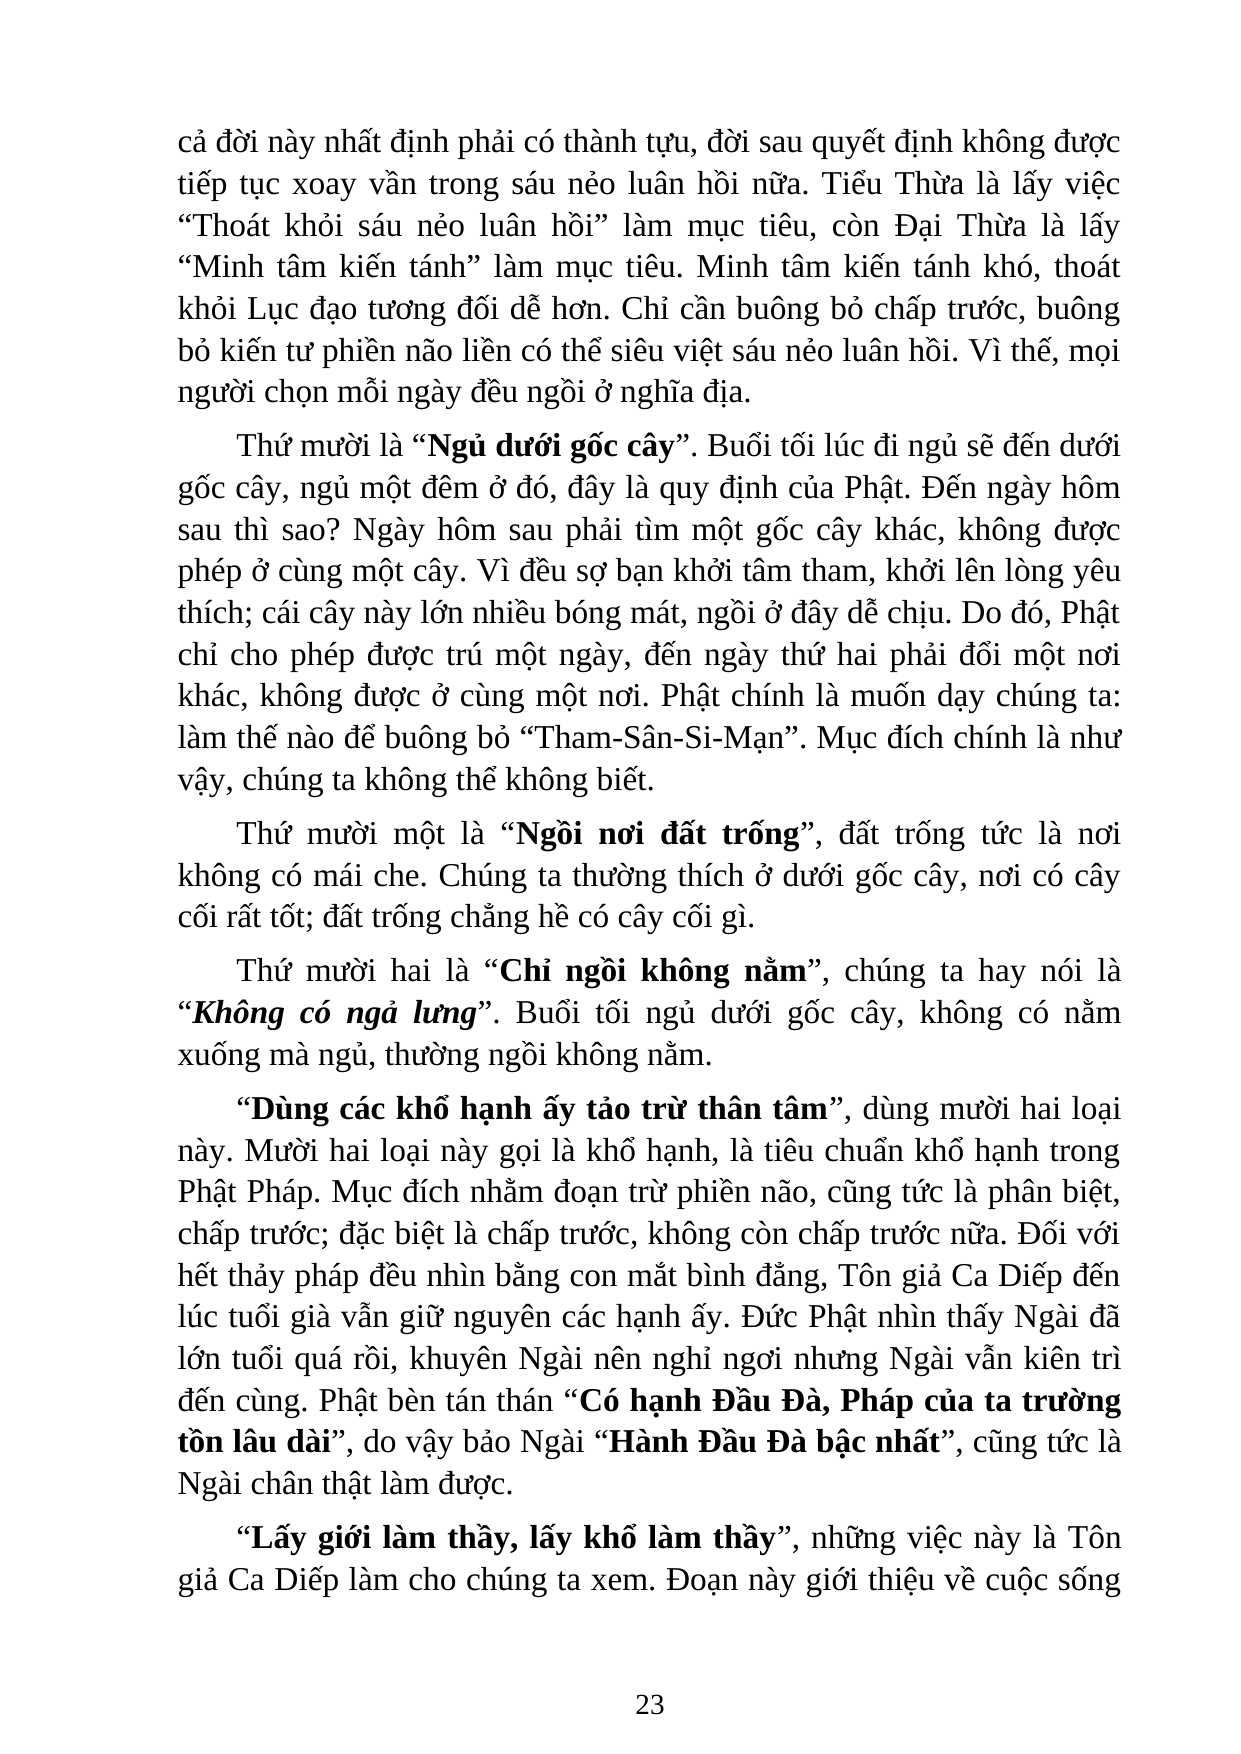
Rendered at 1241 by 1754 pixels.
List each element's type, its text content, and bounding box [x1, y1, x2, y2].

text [177, 1514, 1122, 1597]
text Thứ mười là “Ngủ dưới gốc cây”. Buổi tối lúc đi ngủ sẽ đến dưới gốc cây, ngủ một đêm ở đó, đây là quy định của Phật. Đến ngày hôm sau thì sao? Ngày hôm sau phải tìm một gốc cây khác, không được phép ở cùng một cây. Vì đều sợ bạn khởi tâm tham, khởi lên lòng yêu thích; cái cây này lớn nhiều bóng mát, ngồi ở đây dễ chịu. Do đó, Phật chỉ cho phép được trú một ngày, đến ngày thứ hai phải đổi một nơi khác, không được ở cùng một nơi. Phật chính là muốn dạy chúng ta: làm thế nào để buông bỏ “Tham-Sân-Si-Mạn”. Mục đích chính là như vậy, chúng ta không thể không biết. [177, 422, 1122, 797]
text Thứ mười một là “Ngồi nơi đất trống”, đất trống tức là nơi không có mái che. Chúng ta thường thích ở dưới gốc cây, nơi có cây cối rất tốt; đất trống chẳng hề có cây cối gì. [177, 810, 1122, 935]
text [177, 118, 1122, 410]
text Thứ mười hai là “Chỉ ngồi không nằm”, chúng ta hay nói là “Không có ngả lưng”. Buổi tối ngủ dưới gốc cây, không có nằm xuống mà ngủ, thường ngồi không nằm. [177, 947, 1122, 1072]
text “Dùng các khổ hạnh ấy tảo trừ thân tâm”, dùng mười hai loại này. Mười hai loại này gọi là khổ hạnh, là tiêu chuẩn khổ hạnh trong Phật Pháp. Mục đích nhằm đoạn trừ phiền não, cũng tức là phân biệt, chấp trước; đặc biệt là chấp trước, không còn chấp trước nữa. Đối với hết thảy pháp đều nhìn bằng con mắt bình đẳng, Tôn giả Ca Diếp đến lúc tuổi già vẫn giữ nguyên các hạnh ấy. Đức Phật nhìn thấy Ngài đã lớn tuổi quá rồi, khuyên Ngài nên nghỉ ngơi nhưng Ngài vẫn kiên trì đến cùng. Phật bèn tán thán “Có hạnh Đầu Đà, Pháp của ta trường tồn lâu dài”, do vậy bảo Ngài “Hành Đầu Đà bậc nhất”, cũng tức là Ngài chân thật làm được. [177, 1085, 1122, 1501]
